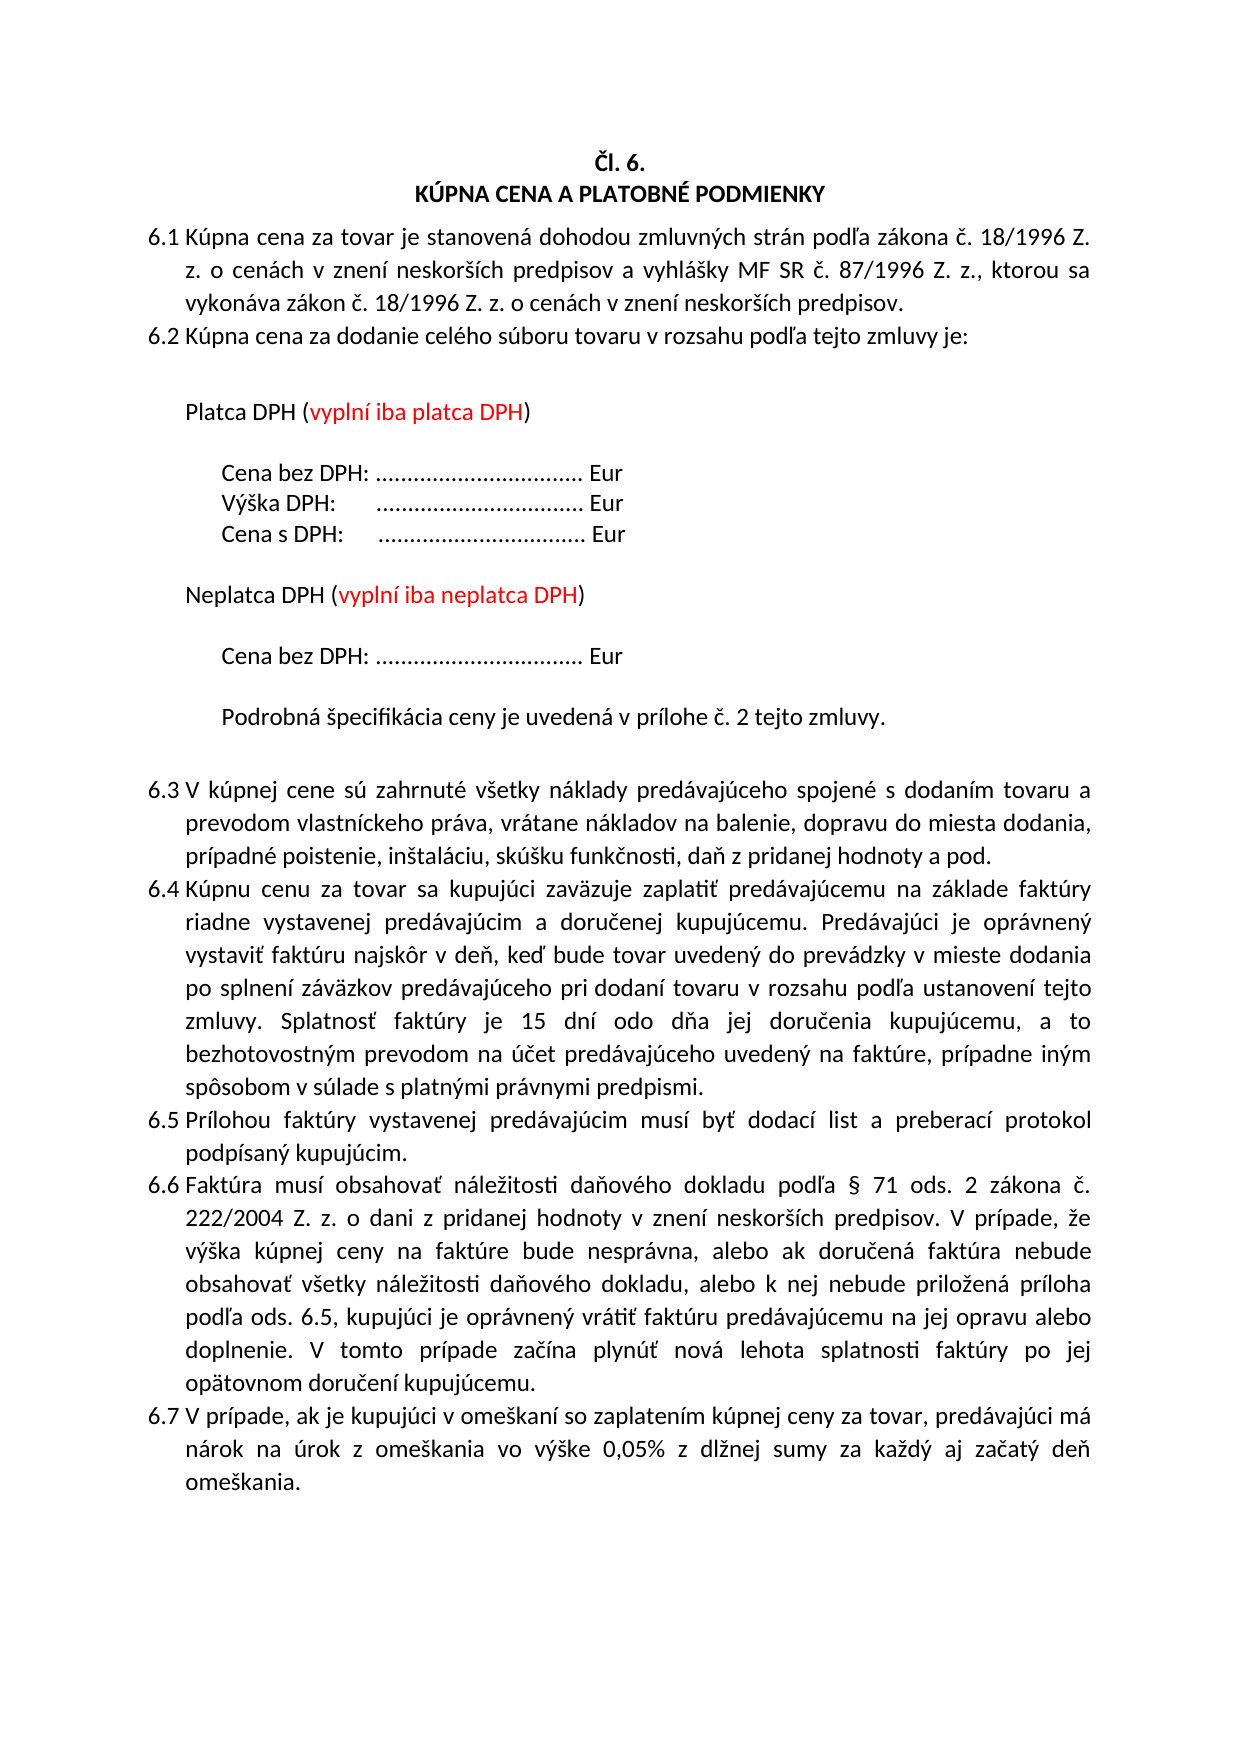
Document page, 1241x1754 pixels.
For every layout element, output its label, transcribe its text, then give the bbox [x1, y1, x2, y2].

list Kúpnu cenu za tovar sa kupujúci zaväzuje zaplatiť predávajúcemu na základe faktúry riadne vystavenej predávajúcim a doručenej kupujúcemu. Predávajúci je oprávnený vystaviť faktúru najskôr v deň, keď bude tovar uvedený do prevádzky v mieste dodania po splnení záväzkov predávajúceho pri dodaní tovaru v rozsahu podľa ustanovení tejto zmluvy. Splatnosť faktúry je 15 dní odo dňa jej doručenia kupujúcemu, a to bezhotovostným prevodom na účet predávajúceho uvedený na faktúre, prípadne iným spôsobom v súlade s platnými právnymi predpismi. [148, 873, 1093, 1101]
list Kúpna cena za tovar je stanovená dohodou zmluvných strán podľa zákona č. 18/1996 Z. z. o cenách v znení neskorších predpisov a vyhlášky MF SR č. 87/1996 Z. z., ktorou sa vykonáva zákon č. 18/1996 Z. z. o cenách v znení neskorších predpisov. [148, 221, 1093, 317]
list V kúpnej cene sú zahrnuté všetky náklady predávajúceho spojené s dodaním tovaru a prevodom vlastníckeho práva, vrátane nákladov na balenie, dopravu do miesta dodania, prípadné poistenie, inštaláciu, skúšku funkčnosti, daň z pridanej hodnoty a pod. [148, 774, 1093, 871]
text Čl. 6. [148, 148, 1093, 178]
list Faktúra musí obsahovať náležitosti daňového dokladu podľa § 71 ods. 2 zákona č. 222/2004 Z. z. o dani z pridanej hodnoty v znení neskorších predpisov. V prípade, že výška kúpnej ceny na faktúre bude nesprávna, alebo ak doručená faktúra nebude obsahovať všetky náležitosti daňového dokladu, alebo k nej nebude priložená príloha podľa ods. 6.5, kupujúci je oprávnený vrátiť faktúru predávajúcemu na jej opravu alebo doplnenie. V tomto prípade začína plynúť nová lehota splatnosti faktúry po jej opätovnom doručení kupujúcemu. [148, 1169, 1093, 1398]
text Cena s DPH: ................................. Eur [148, 518, 1093, 548]
text Cena bez DPH: ................................. Eur [148, 640, 1093, 671]
text Neplatca DPH (vyplní iba neplatca DPH) [148, 579, 1093, 609]
list Prílohou faktúry vystavenej predávajúcim musí byť dodací list a preberací protokol podpísaný kupujúcim. [148, 1104, 1093, 1167]
list V prípade, ak je kupujúci v omeškaní so zaplatením kúpnej ceny za tovar, predávajúci má nárok na úrok z omeškania vo výške 0,05% z dlžnej sumy za každý aj začatý deň omeškania. [148, 1400, 1093, 1496]
text Cena bez DPH: ................................. Eur [148, 457, 1093, 487]
list Kúpna cena za dodanie celého súboru tovaru v rozsahu podľa tejto zmluvy je: [148, 320, 1093, 350]
text KÚPNA CENA A PLATOBNÉ PODMIENKY [148, 178, 1093, 209]
text Výška DPH: ................................. Eur [148, 487, 1093, 518]
text Podrobná špecifikácia ceny je uvedená v prílohe č. 2 tejto zmluvy. [148, 701, 1093, 732]
text Platca DPH (vyplní iba platca DPH) [148, 396, 1093, 426]
